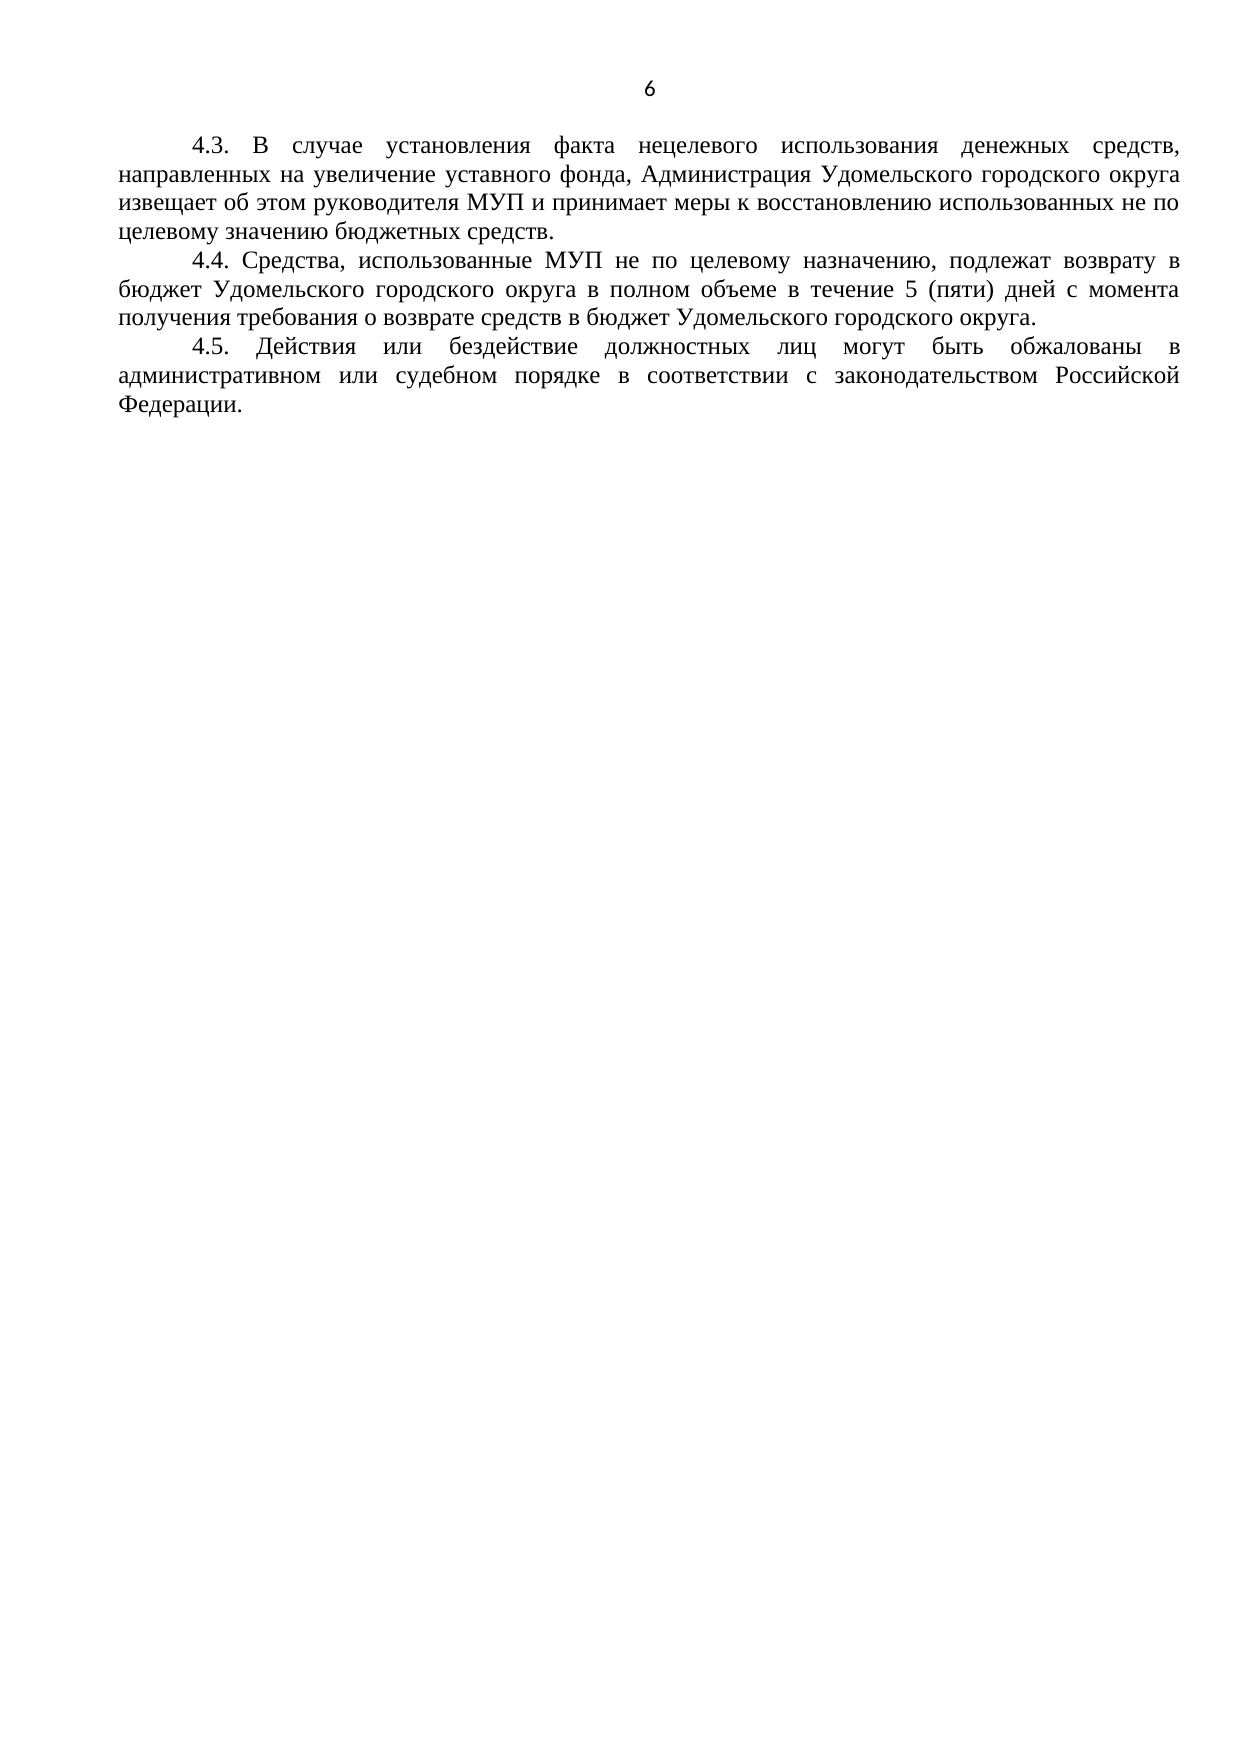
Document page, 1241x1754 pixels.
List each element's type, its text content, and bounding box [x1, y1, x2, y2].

text 4.4. Средства, использованные МУП не по целевому назначению, подлежат возврату в бюджет Удомельского городского округа в полном объеме в течение 5 (пяти) дней с момента получения требования о возврате средств в бюджет Удомельского городского округа. [118, 245, 1181, 331]
text 4.5. Действия или бездействие должностных лиц могут быть обжалованы в административном или судебном порядке в соответствии с законодательством Российской Федерации. [118, 331, 1181, 417]
text 4.3. В случае установления факта нецелевого использования денежных средств, направленных на увеличение уставного фонда, Администрация Удомельского городского округа извещает об этом руководителя МУП и принимает меры к восстановлению использованных не по целевому значению бюджетных средств. [118, 130, 1181, 245]
